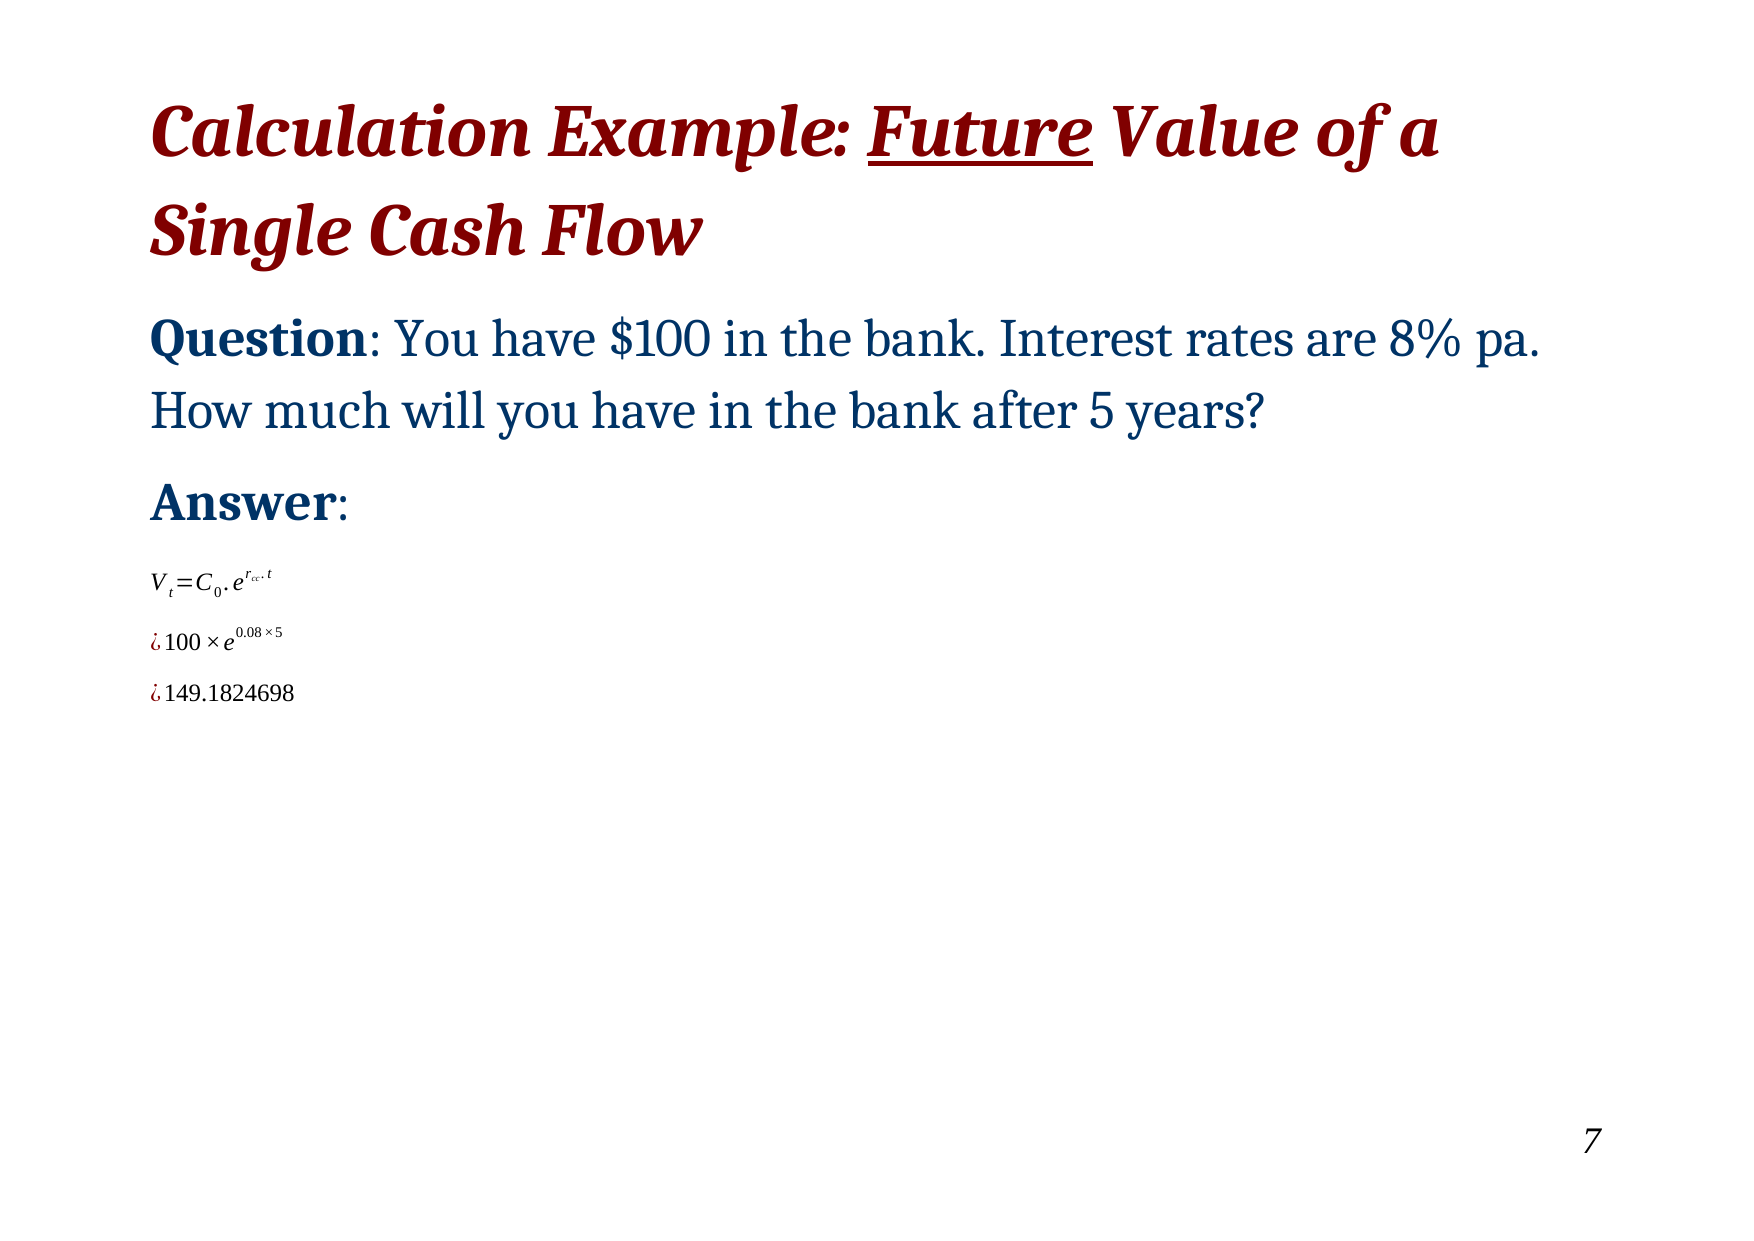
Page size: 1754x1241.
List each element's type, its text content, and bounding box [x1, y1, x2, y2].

text Calculation Example: Future Value of a Single Cash Flow [150, 89, 1604, 274]
text Question: You have $100 in the bank. Interest rates are 8% pa. How much will you have in the bank after 5 years? [150, 308, 1604, 442]
text Answer: [150, 472, 1604, 534]
